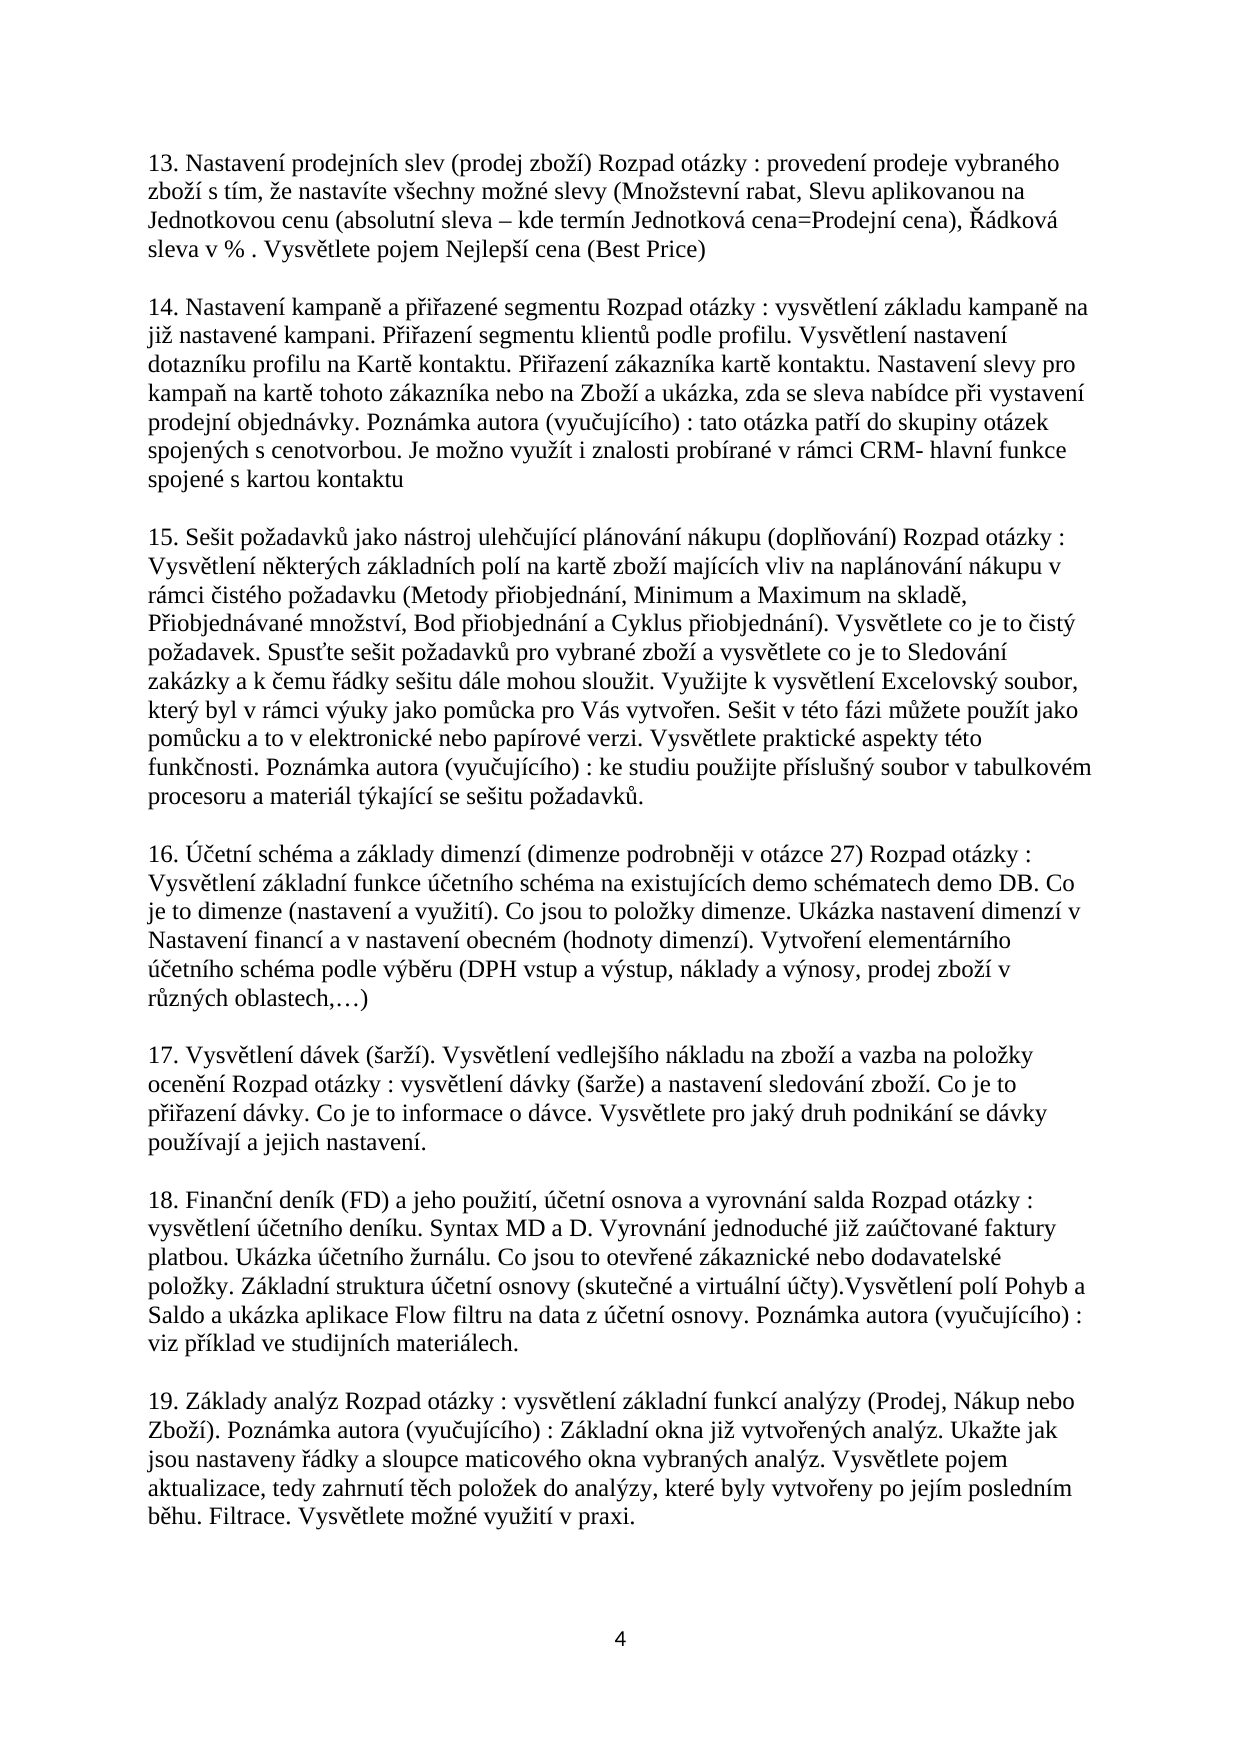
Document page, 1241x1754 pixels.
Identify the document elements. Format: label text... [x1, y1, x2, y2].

text 15. Sešit požadavků jako nástroj ulehčující plánování nákupu (doplňování) Rozpad otázky : Vysvětlení některých základních polí na kartě zboží majících vliv na naplánování nákupu v rámci čistého požadavku (Metody přiobjednání, Minimum a Maximum na skladě, Přiobjednávané množství, Bod přiobjednání a Cyklus přiobjednání). Vysvětlete co je to čistý požadavek. Spusťte sešit požadavků pro vybrané zboží a vysvětlete co je to Sledování zakázky a k čemu řádky sešitu dále mohou sloužit. Využijte k vysvětlení Excelovský soubor, který byl v rámci výuky jako pomůcka pro Vás vytvořen. Sešit v této fázi můžete použít jako pomůcku a to v elektronické nebo papírové verzi. Vysvětlete praktické aspekty této funkčnosti. Poznámka autora (vyučujícího) : ke studiu použijte příslušný soubor v tabulkovém procesoru a materiál týkající se sešitu požadavků. [148, 522, 1093, 810]
text 18. Finanční deník (FD) a jeho použití, účetní osnova a vyrovnání salda Rozpad otázky : vysvětlení účetního deníku. Syntax MD a D. Vyrovnání jednoduché již zaúčtované faktury platbou. Ukázka účetního žurnálu. Co jsou to otevřené zákaznické nebo dodavatelské položky. Základní struktura účetní osnovy (skutečné a virtuální účty).Vysvětlení polí Pohyb a Saldo a ukázka aplikace Flow filtru na data z účetní osnovy. Poznámka autora (vyučujícího) : viz příklad ve studijních materiálech. [148, 1185, 1093, 1357]
text 13. Nastavení prodejních slev (prodej zboží) Rozpad otázky : provedení prodeje vybraného zboží s tím, že nastavíte všechny možné slevy (Množstevní rabat, Slevu aplikovanou na Jednotkovou cenu (absolutní sleva – kde termín Jednotková cena=Prodejní cena), Řádková sleva v % . Vysvětlete pojem Nejlepší cena (Best Price) [148, 148, 1093, 263]
text 19. Základy analýz Rozpad otázky : vysvětlení základní funkcí analýzy (Prodej, Nákup nebo Zboží). Poznámka autora (vyučujícího) : Základní okna již vytvořených analýz. Ukažte jak jsou nastaveny řádky a sloupce maticového okna vybraných analýz. Vysvětlete pojem aktualizace, tedy zahrnutí těch položek do analýzy, které byly vytvořeny po jejím posledním běhu. Filtrace. Vysvětlete možné využití v praxi. [148, 1386, 1093, 1530]
text 16. Účetní schéma a základy dimenzí (dimenze podrobněji v otázce 27) Rozpad otázky : Vysvětlení základní funkce účetního schéma na existujících demo schématech demo DB. Co je to dimenze (nastavení a využití). Co jsou to položky dimenze. Ukázka nastavení dimenzí v Nastavení financí a v nastavení obecném (hodnoty dimenzí). Vytvoření elementárního účetního schéma podle výběru (DPH vstup a výstup, náklady a výnosy, prodej zboží v různých oblastech,…) [148, 839, 1093, 1011]
text 14. Nastavení kampaně a přiřazené segmentu Rozpad otázky : vysvětlení základu kampaně na již nastavené kampani. Přiřazení segmentu klientů podle profilu. Vysvětlení nastavení dotazníku profilu na Kartě kontaktu. Přiřazení zákazníka kartě kontaktu. Nastavení slevy pro kampaň na kartě tohoto zákazníka nebo na Zboží a ukázka, zda se sleva nabídce při vystavení prodejní objednávky. Poznámka autora (vyučujícího) : tato otázka patří do skupiny otázek spojených s cenotvorbou. Je možno využít i znalosti probírané v rámci CRM- hlavní funkce spojené s kartou kontaktu [148, 292, 1093, 493]
text 17. Vysvětlení dávek (šarží). Vysvětlení vedlejšího nákladu na zboží a vazba na položky ocenění Rozpad otázky : vysvětlení dávky (šarže) a nastavení sledování zboží. Co je to přiřazení dávky. Co je to informace o dávce. Vysvětlete pro jaký druh podnikání se dávky používají a jejich nastavení. [148, 1041, 1093, 1156]
